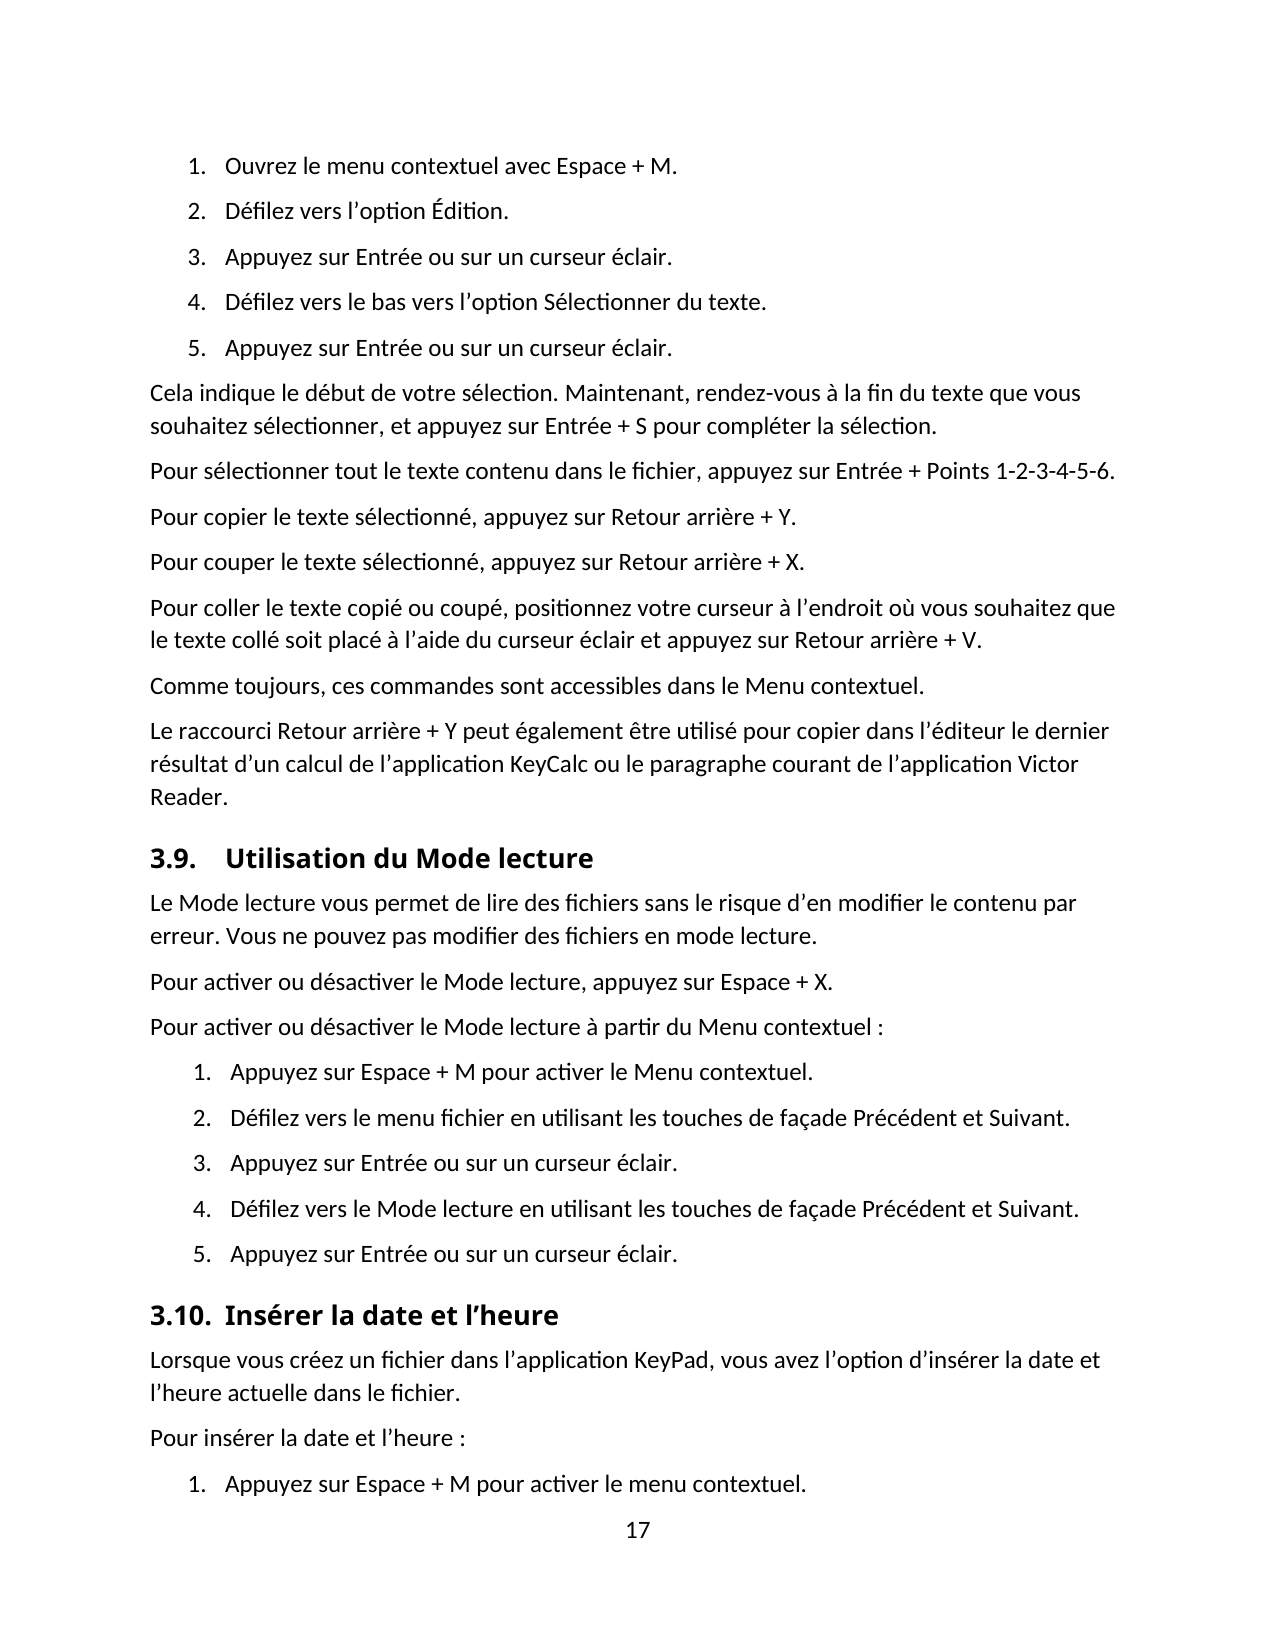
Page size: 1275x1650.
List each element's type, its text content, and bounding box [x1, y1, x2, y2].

list Ouvrez le menu contextuel avec Espace + M. [187, 150, 1125, 181]
list Défilez vers le Mode lecture en utilisant les touches de façade Précédent et Suivant. [193, 1193, 1125, 1223]
text Pour activer ou désactiver le Mode lecture à partir du Menu contextuel : [150, 1011, 1125, 1042]
list Défilez vers l’option Édition. [187, 195, 1125, 226]
list Appuyez sur Espace + M pour activer le Menu contextuel. [193, 1056, 1125, 1087]
text Pour copier le texte sélectionné, appuyez sur Retour arrière + Y. [150, 501, 1125, 531]
text Pour activer ou désactiver le Mode lecture, appuyez sur Espace + X. [150, 966, 1125, 996]
text Le raccourci Retour arrière + Y peut également être utilisé pour copier dans l’éditeur le dernier résultat d’un calcul de l’application KeyCalc ou le paragraphe courant de l’application Victor Reader. [150, 715, 1125, 812]
text Comme toujours, ces commandes sont accessibles dans le Menu contextuel. [150, 670, 1125, 701]
list Appuyez sur Entrée ou sur un curseur éclair. [193, 1238, 1125, 1269]
list Appuyez sur Entrée ou sur un curseur éclair. [187, 241, 1125, 271]
text Pour couper le texte sélectionné, appuyez sur Retour arrière + X. [150, 546, 1125, 577]
list Défilez vers le menu fichier en utilisant les touches de façade Précédent et Suivant. [193, 1102, 1125, 1132]
subtitle Insérer la date et l’heure [150, 1296, 1125, 1333]
list Appuyez sur Entrée ou sur un curseur éclair. [187, 332, 1125, 362]
text Pour insérer la date et l’heure : [150, 1422, 1125, 1453]
list Appuyez sur Espace + M pour activer le menu contextuel. [187, 1468, 1125, 1498]
text Pour sélectionner tout le texte contenu dans le fichier, appuyez sur Entrée + Points 1-2-3-4-5-6. [150, 455, 1125, 486]
list Défilez vers le bas vers l’option Sélectionner du texte. [187, 286, 1125, 317]
text Lorsque vous créez un fichier dans l’application KeyPad, vous avez l’option d’insérer la date et l’heure actuelle dans le fichier. [150, 1344, 1125, 1408]
text Pour coller le texte copié ou coupé, positionnez votre curseur à l’endroit où vous souhaitez que le texte collé soit placé à l’aide du curseur éclair et appuyez sur Retour arrière + V. [150, 592, 1125, 655]
text Cela indique le début de votre sélection. Maintenant, rendez-vous à la fin du texte que vous souhaitez sélectionner, et appuyez sur Entrée + S pour compléter la sélection. [150, 377, 1125, 441]
text Le Mode lecture vous permet de lire des fichiers sans le risque d’en modifier le contenu par erreur. Vous ne pouvez pas modifier des fichiers en mode lecture. [150, 887, 1125, 951]
subtitle Utilisation du Mode lecture [150, 839, 1125, 876]
list Appuyez sur Entrée ou sur un curseur éclair. [193, 1147, 1125, 1178]
